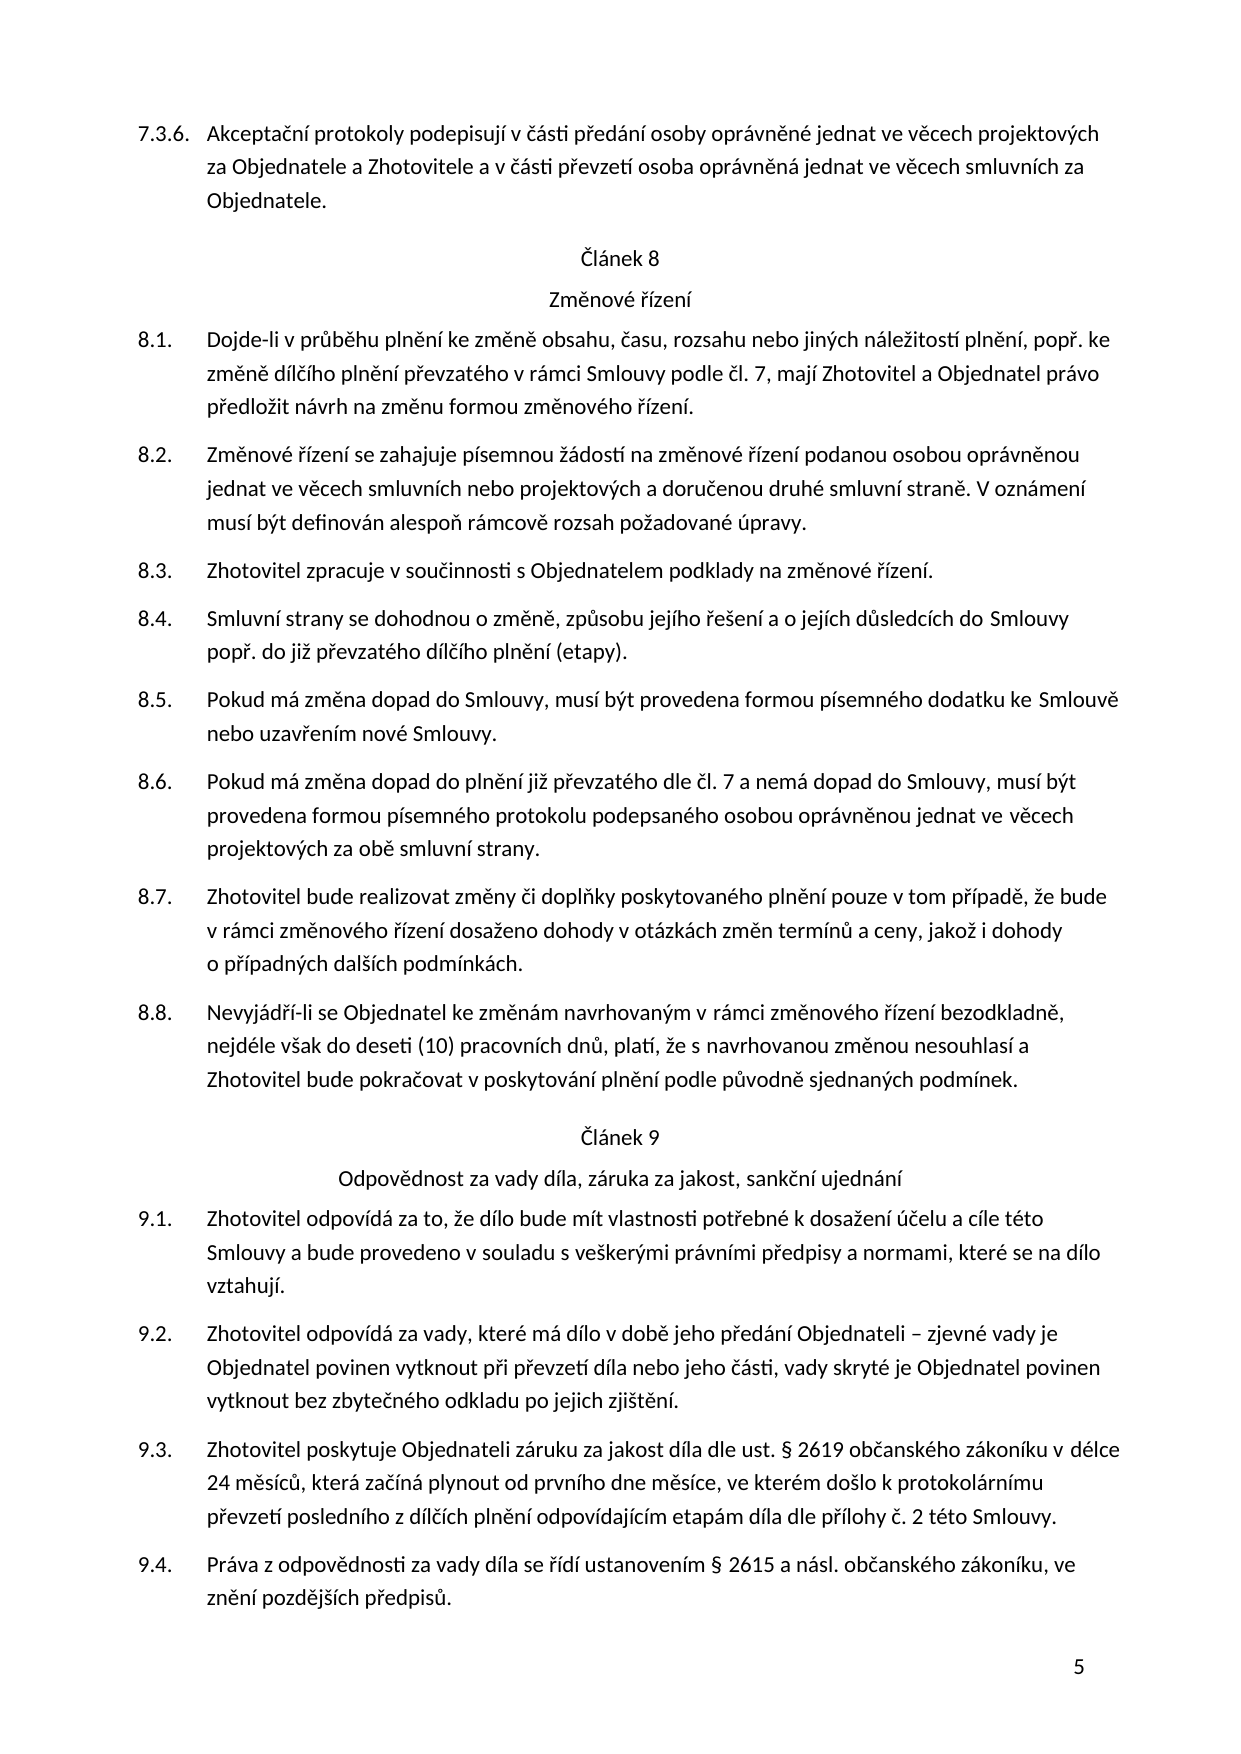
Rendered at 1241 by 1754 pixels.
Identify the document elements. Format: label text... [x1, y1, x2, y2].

text Odpovědnost za vady díla, záruka za jakost, sankční ujednání [118, 1164, 1122, 1192]
list Zhotovitel odpovídá za vady, které má dílo v době jeho předání Objednateli – zjevné vady je Objednatel povinen vytknout při převzetí díla nebo jeho části, vady skryté je Objednatel povinen vytknout bez zbytečného odkladu po jejich zjištění. [138, 1319, 1122, 1415]
list Dojde-li v průběhu plnění ke změně obsahu, času, rozsahu nebo jiných náležitostí plnění, popř. ke změně dílčího plnění převzatého v rámci Smlouvy podle čl. 7, mají Zhotovitel a Objednatel právo předložit návrh na změnu formou změnového řízení. [138, 325, 1122, 421]
list Zhotovitel bude realizovat změny či doplňky poskytovaného plnění pouze v tom případě, že bude v rámci změnového řízení dosaženo dohody v otázkách změn termínů a ceny, jakož i dohody o případných dalších podmínkách. [138, 882, 1122, 978]
list Pokud má změna dopad do Smlouvy, musí být provedena formou písemného dodatku ke Smlouvě nebo uzavřením nové Smlouvy. [138, 686, 1122, 747]
list Akceptační protokoly podepisují v části předání osoby oprávněné jednat ve věcech projektových za Objednatele a Zhotovitele a v části převzetí osoba oprávněná jednat ve věcech smluvních za Objednatele. [138, 119, 1122, 214]
list Práva z odpovědnosti za vady díla se řídí ustanovením § 2615 a násl. občanského zákoníku, ve znění pozdějších předpisů. [138, 1550, 1122, 1612]
list Změnové řízení se zahajuje písemnou žádostí na změnové řízení podanou osobou oprávněnou jednat ve věcech smluvních nebo projektových a doručenou druhé smluvní straně. V oznámení musí být definován alespoň rámcově rozsah požadované úpravy. [138, 441, 1122, 536]
list Nevyjádří-li se Objednatel ke změnám navrhovaným v rámci změnového řízení bezodkladně, nejdéle však do deseti (10) pracovních dnů, platí, že s navrhovanou změnou nesouhlasí a Zhotovitel bude pokračovat v poskytování plnění podle původně sjednaných podmínek. [138, 998, 1122, 1093]
text Změnové řízení [118, 285, 1122, 313]
list Pokud má změna dopad do plnění již převzatého dle čl. 7 a nemá dopad do Smlouvy, musí být provedena formou písemného protokolu podepsaného osobou oprávněnou jednat ve věcech projektových za obě smluvní strany. [138, 767, 1122, 862]
list Zhotovitel poskytuje Objednateli záruku za jakost díla dle ust. § 2619 občanského zákoníku v délce 24 měsíců, která začíná plynout od prvního dne měsíce, ve kterém došlo k protokolárnímu převzetí posledního z dílčích plnění odpovídajícím etapám díla dle přílohy č. 2 této Smlouvy. [138, 1435, 1122, 1530]
list Zhotovitel odpovídá za to, že dílo bude mít vlastnosti potřebné k dosažení účelu a cíle této Smlouvy a bude provedeno v souladu s veškerými právními předpisy a normami, které se na dílo vztahují. [138, 1204, 1122, 1299]
list Zhotovitel zpracuje v součinnosti s Objednatelem podklady na změnové řízení. [138, 556, 1122, 584]
list Smluvní strany se dohodnou o změně, způsobu jejího řešení a o jejích důsledcích do Smlouvy popř. do již převzatého dílčího plnění (etapy). [138, 604, 1122, 666]
